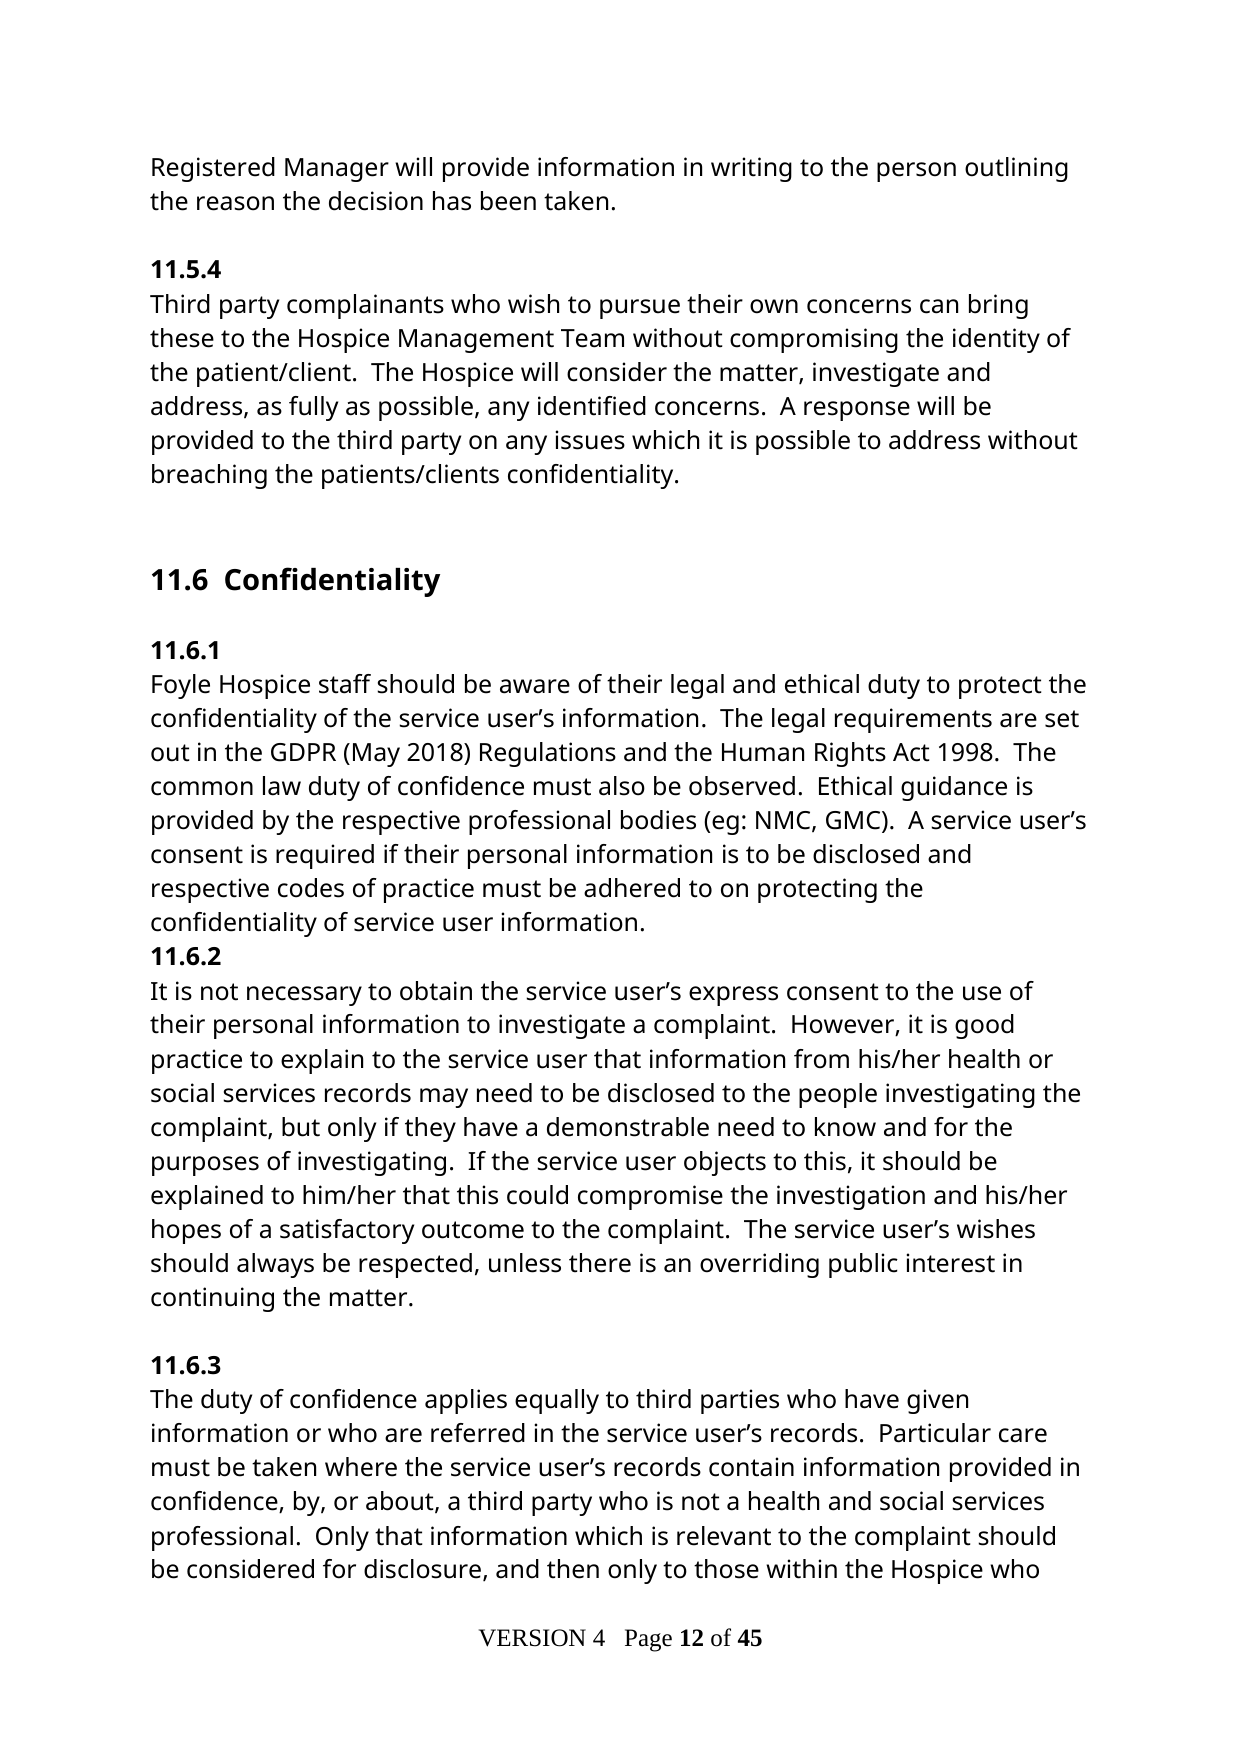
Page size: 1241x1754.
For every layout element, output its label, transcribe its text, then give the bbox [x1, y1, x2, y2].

text 11.6 Confidentiality [150, 559, 1090, 598]
text 11.6.3 [150, 1348, 1090, 1382]
text 11.6.1 [150, 632, 1090, 667]
text 11.6.2 [150, 939, 1090, 973]
text Foyle Hospice staff should be aware of their legal and ethical duty to protect the confidentiality of the service user’s information. The legal requirements are set out in the GDPR (May 2018) Regulations and the Human Rights Act 1998. The common law duty of confidence must also be observed. Ethical guidance is provided by the respective professional bodies (eg: NMC, GMC). A service user’s consent is required if their personal information is to be disclosed and respective codes of practice must be adhered to on protecting the confidentiality of service user information. [150, 667, 1090, 939]
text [150, 1382, 1090, 1586]
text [150, 150, 1090, 218]
text 11.5.4 [150, 252, 1090, 286]
text It is not necessary to obtain the service user’s express consent to the use of their personal information to investigate a complaint. However, it is good practice to explain to the service user that information from his/her health or social services records may need to be disclosed to the people investigating the complaint, but only if they have a demonstrable need to know and for the purposes of investigating. If the service user objects to this, it should be explained to him/her that this could compromise the investigation and his/her hopes of a satisfactory outcome to the complaint. The service user’s wishes should always be respected, unless there is an overriding public interest in continuing the matter. [150, 973, 1090, 1314]
text Third party complainants who wish to pursue their own concerns can bring these to the Hospice Management Team without compromising the identity of the patient/client. The Hospice will consider the matter, investigate and address, as fully as possible, any identified concerns. A response will be provided to the third party on any issues which it is possible to address without breaching the patients/clients confidentiality. [150, 286, 1090, 491]
